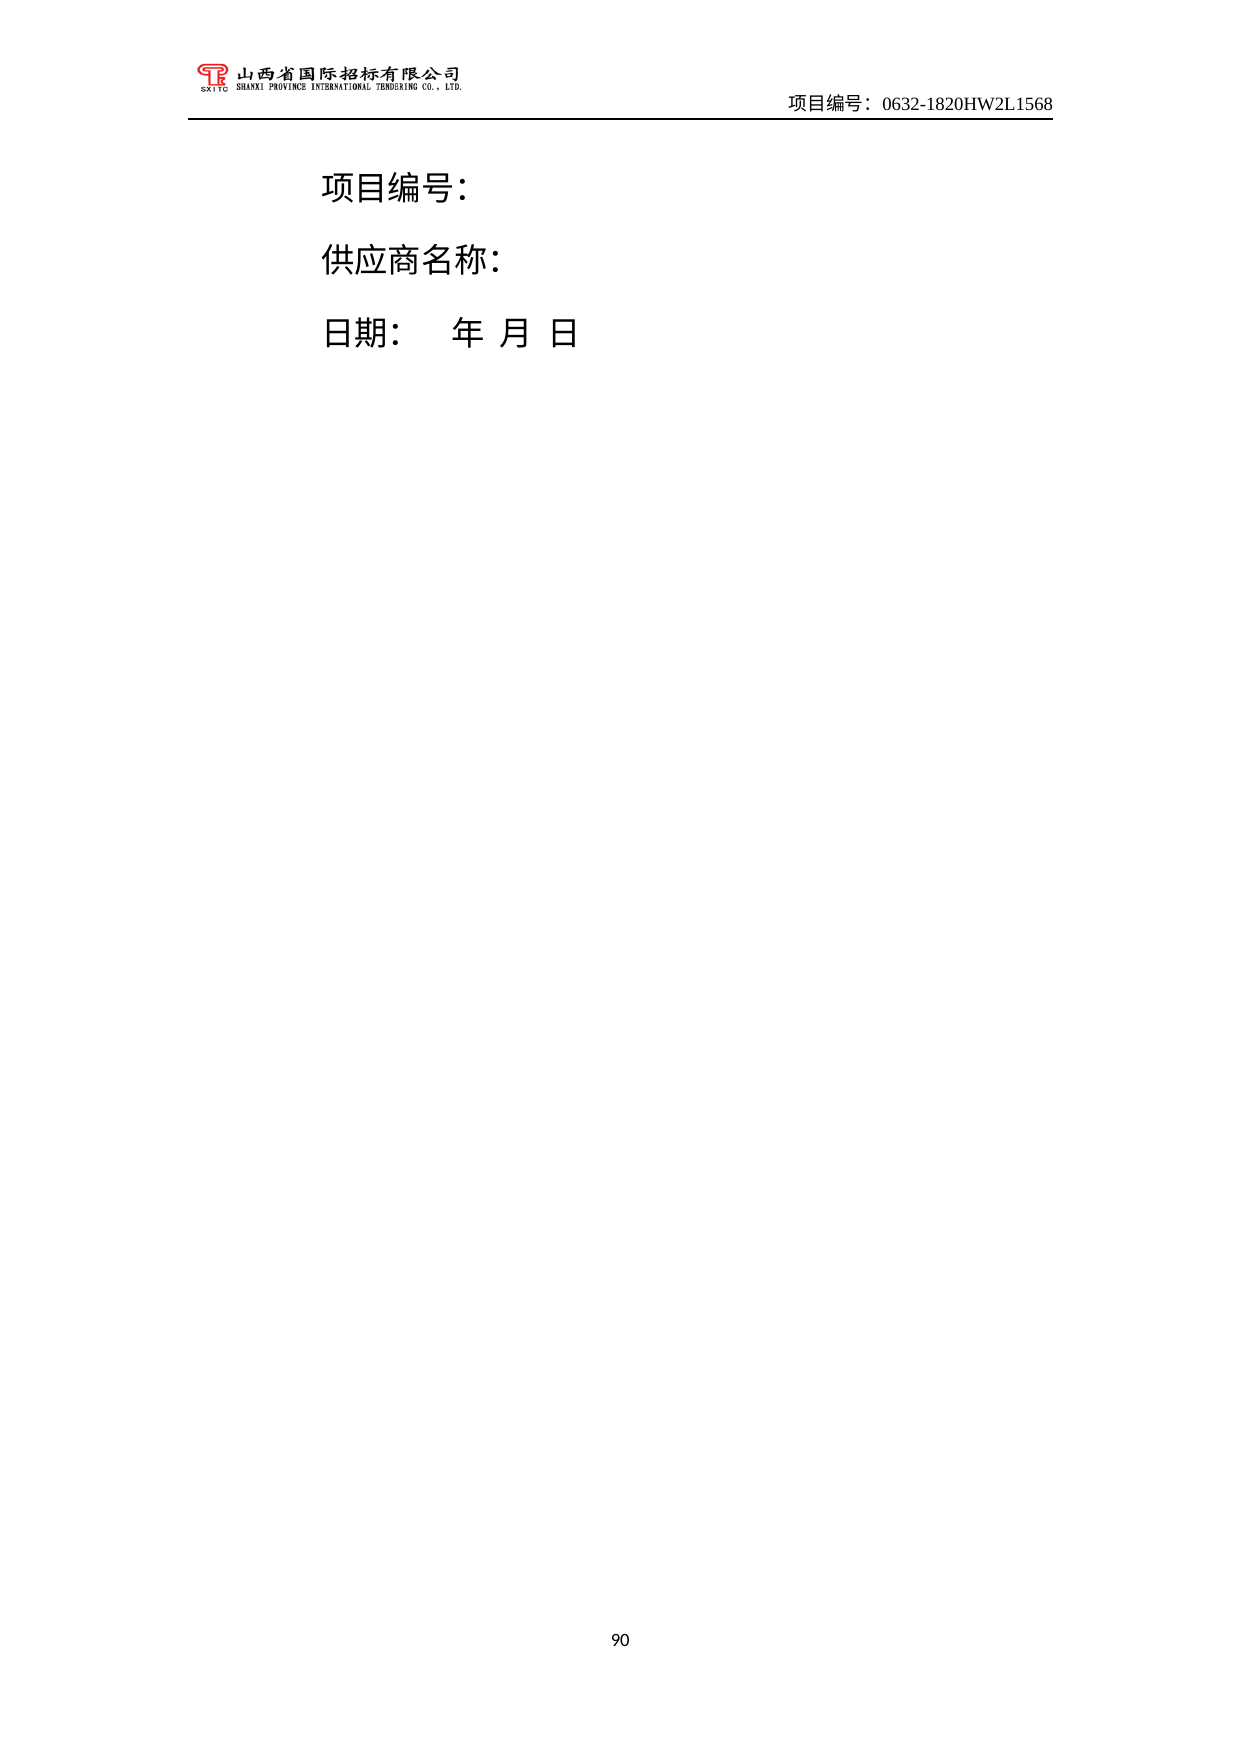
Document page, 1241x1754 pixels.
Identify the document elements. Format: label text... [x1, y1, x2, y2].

text 项目编号： [187, 162, 1053, 210]
text 日期： 年 月 日 [187, 307, 1053, 355]
picture [187, 60, 469, 98]
text 供应商名称： [187, 234, 1053, 282]
